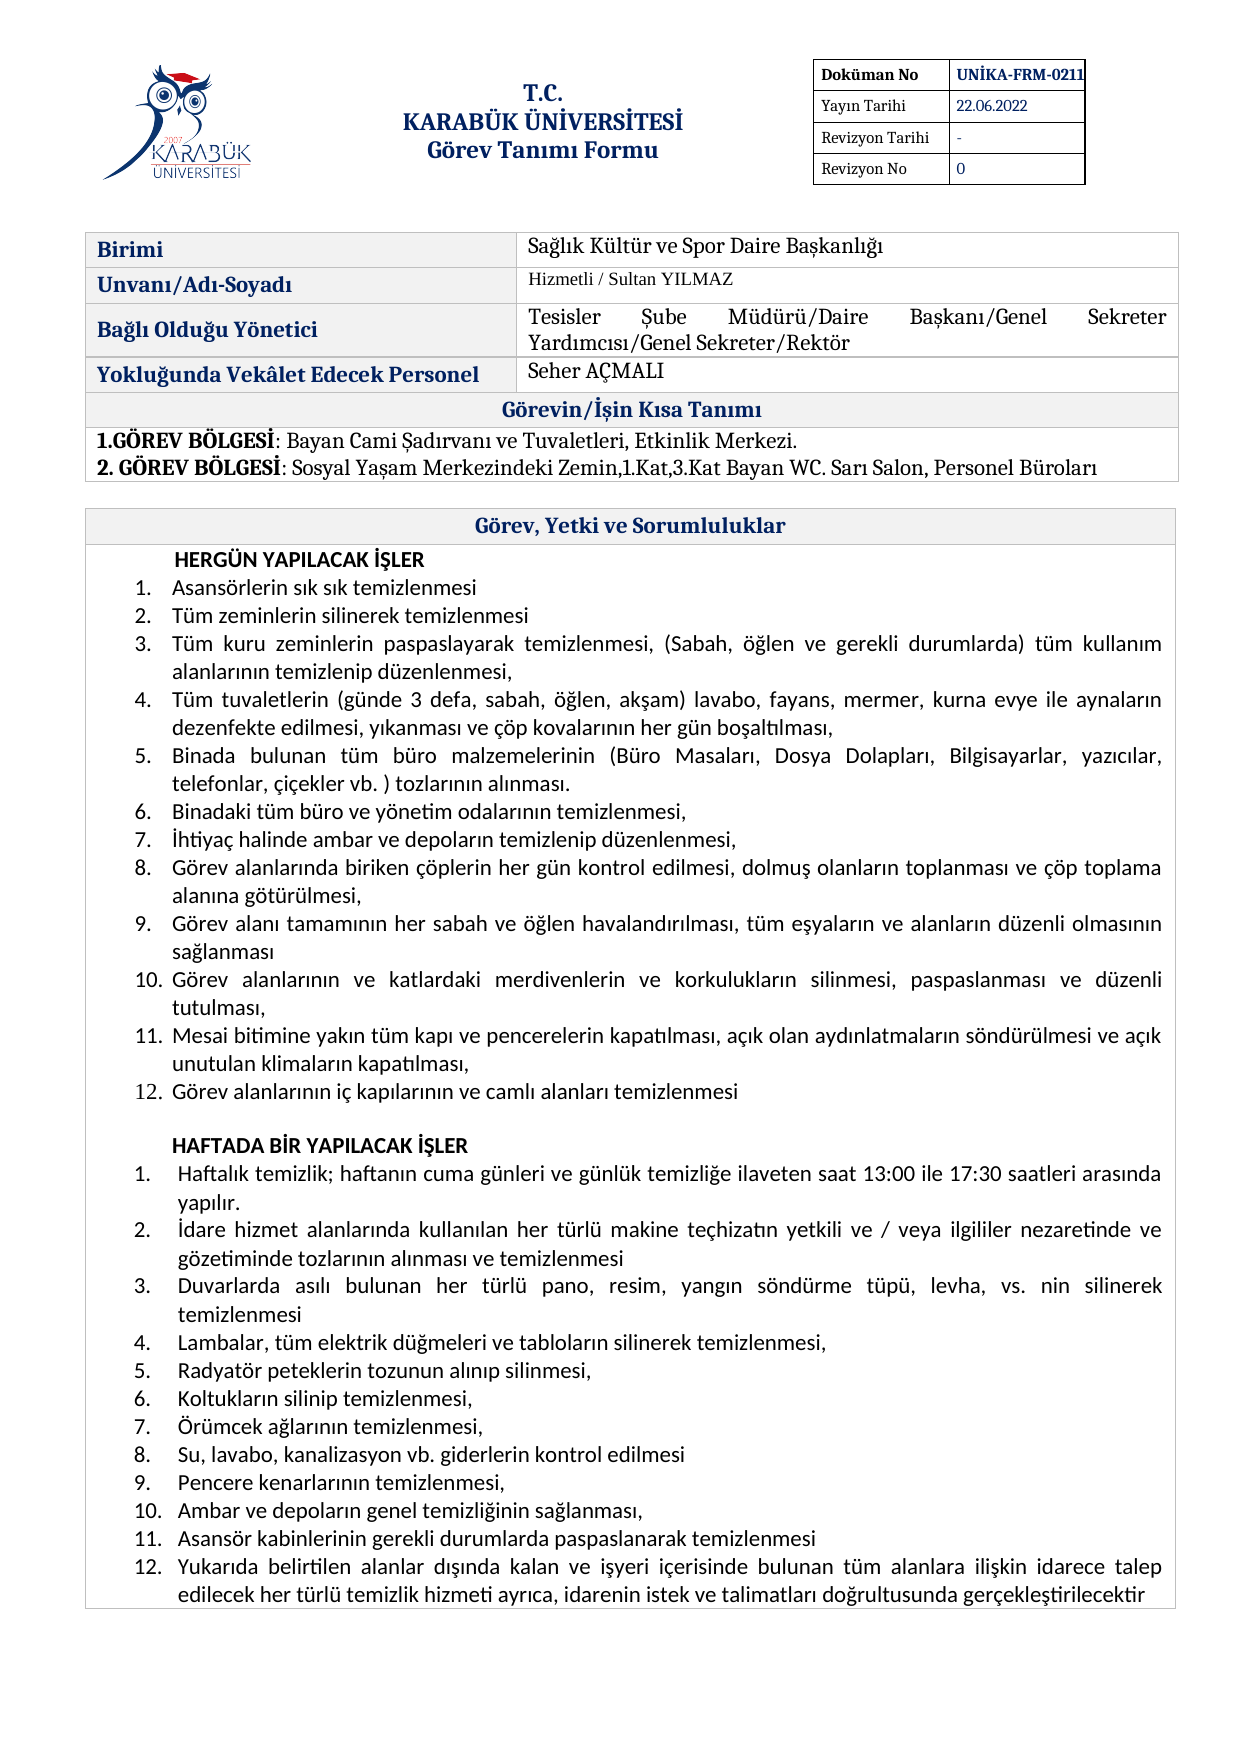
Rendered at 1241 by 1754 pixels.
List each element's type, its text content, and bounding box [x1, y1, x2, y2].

table_cell Bağlı Olduğu Yönetici [86, 304, 516, 356]
table_header Görev, Yetki ve Sorumluluklar [86, 509, 1175, 544]
table_cell Görevin/İşin Kısa Tanımı [86, 393, 1178, 427]
table_cell Hizmetli / Sultan YILMAZ [517, 268, 1178, 303]
table_header Birimi [86, 233, 516, 267]
table_cell Seher AÇMALI [517, 358, 1178, 392]
table_cell 1.GÖREV BÖLGESİ: Bayan Cami Şadırvanı ve Tuvaletleri, Etkinlik Merkezi. 2. GÖREV BÖLGESİ: Sosyal Yaşam Merkezindeki Zemin,1.Kat,3.Kat Bayan WC. Sarı Salon, Personel Büroları [86, 428, 1178, 481]
table_cell Yokluğunda Vekâlet Edecek Personel [86, 358, 516, 392]
table_header Sağlık Kültür ve Spor Daire Başkanlığı [517, 233, 1178, 267]
picture [102, 65, 251, 180]
table_cell Tesisler Şube Müdürü/Daire Başkanı/Genel Sekreter Yardımcısı/Genel Sekreter/Rektör [517, 304, 1178, 356]
table_cell Unvanı/Adı-Soyadı [86, 268, 516, 303]
